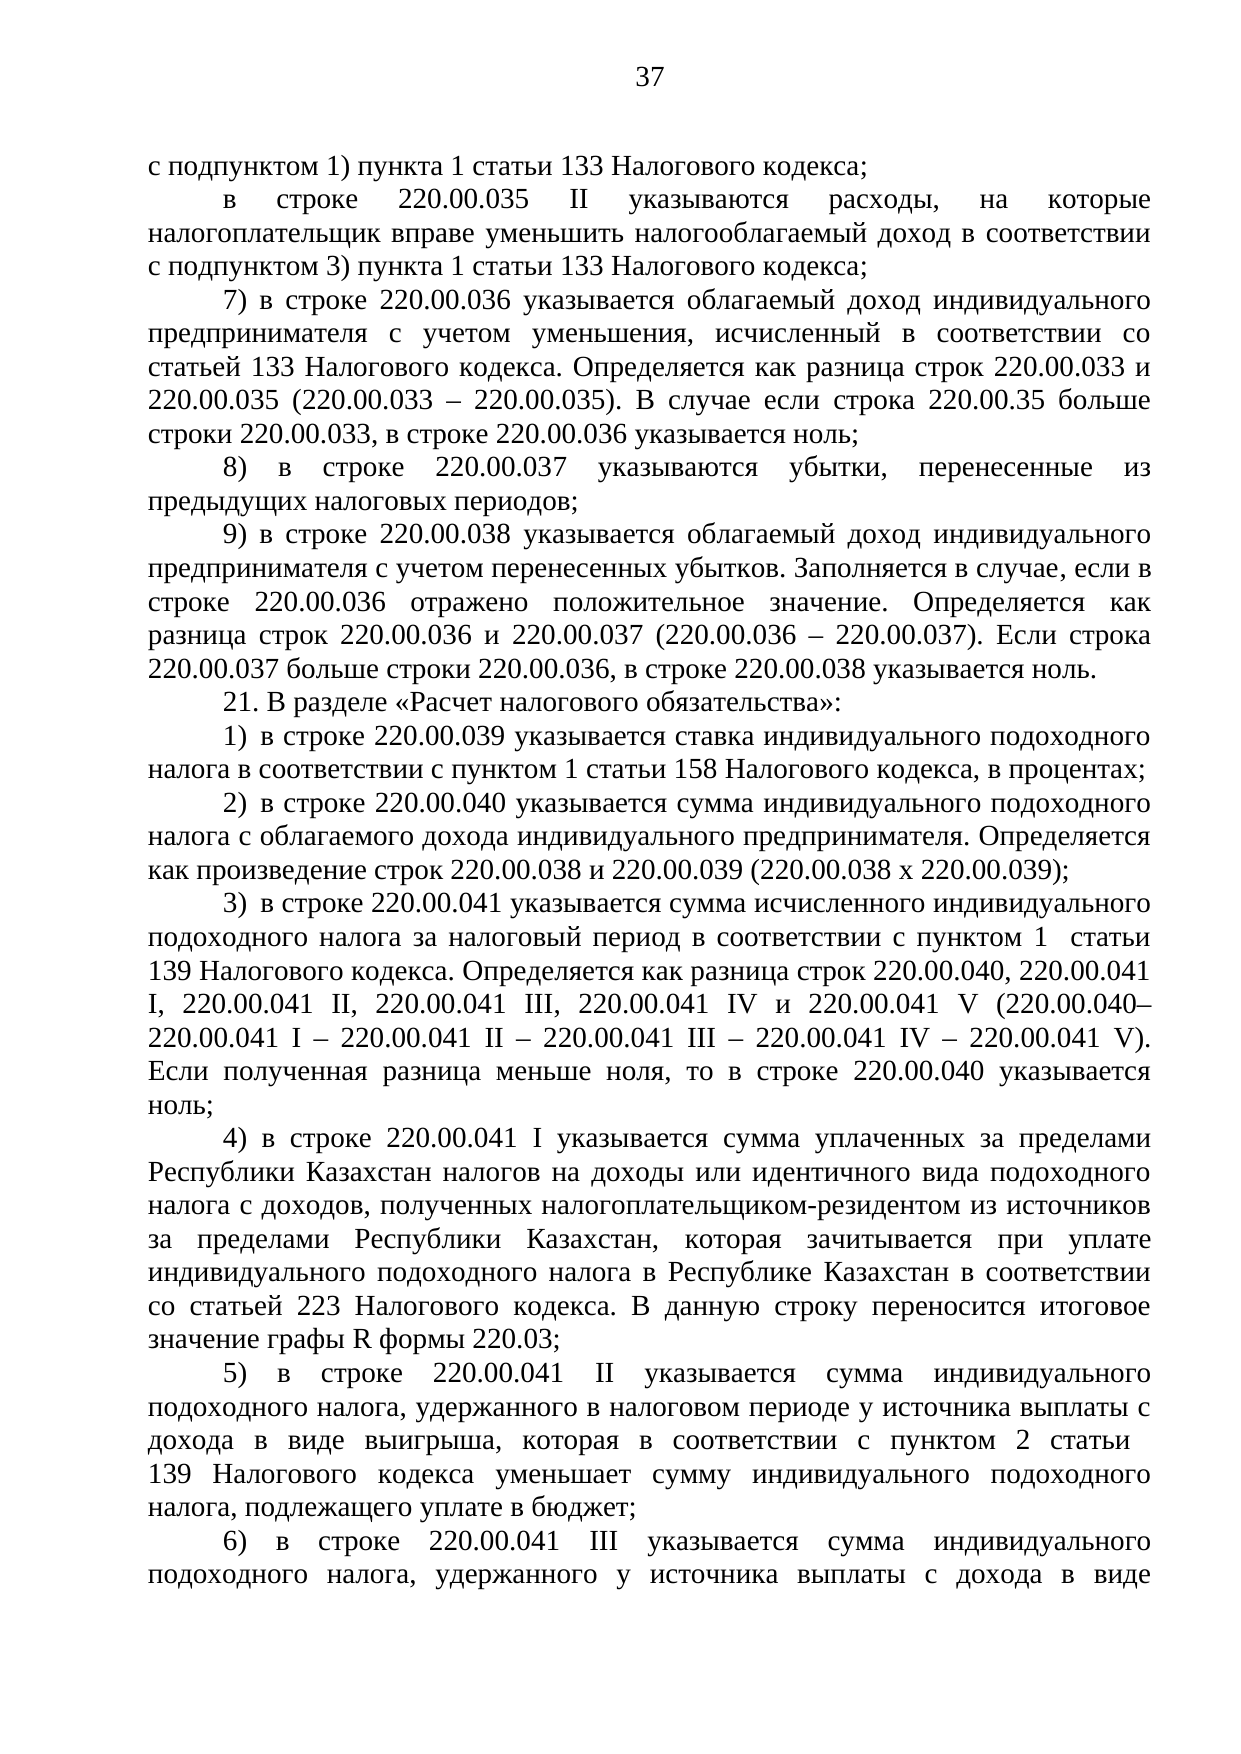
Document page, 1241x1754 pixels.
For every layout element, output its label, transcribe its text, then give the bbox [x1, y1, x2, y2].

text 8) в строке 220.00.037 указываются убытки, перенесенные из предыдущих налоговых периодов; [148, 449, 1152, 517]
text 4) в строке 220.00.041 I указывается сумма уплаченных за пределами Республики Казахстан налогов на доходы или идентичного вида подоходного налога с доходов, полученных налогоплательщиком-резидентом из источников за пределами Республики Казахстан, которая зачитывается при уплате индивидуального подоходного налога в Республике Казахстан в соответствии со статьей 223 Налогового кодекса. В данную строку переносится итоговое значение графы R формы 220.03; [148, 1120, 1152, 1355]
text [148, 1523, 1152, 1590]
text 9) в строке 220.00.038 указывается облагаемый доход индивидуального предпринимателя с учетом перенесенных убытков. Заполняется в случае, если в строке 220.00.036 отражено положительное значение. Определяется как разница строк 220.00.036 и 220.00.037 (220.00.036 – 220.00.037). Если строка 220.00.037 больше строки 220.00.036, в строке 220.00.038 указывается ноль. [148, 517, 1152, 684]
list в строке 220.00.041 указывается сумма исчисленного индивидуального подоходного налога за налоговый период в соответствии с пунктом 1 статьи 139 Налогового кодекса. Определяется как разница строк 220.00.040, 220.00.041 I, 220.00.041 II, 220.00.041 III, 220.00.041 IV и 220.00.041 V (220.00.040– 220.00.041 I – 220.00.041 II – 220.00.041 III – 220.00.041 IV – 220.00.041 V). Если полученная разница меньше ноля, то в строке 220.00.040 указывается ноль; [148, 886, 1152, 1120]
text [148, 148, 1152, 181]
list в строке 220.00.039 указывается ставка индивидуального подоходного налога в соответствии с пунктом 1 статьи 158 Налогового кодекса, в процентах; [148, 718, 1152, 785]
text в строке 220.00.035 II указываются расходы, на которые налогоплательщик вправе уменьшить налогооблагаемый доход в соответствии с подпунктом 3) пункта 1 статьи 133 Налогового кодекса; [148, 181, 1152, 282]
text 5) в строке 220.00.041 II указывается сумма индивидуального подоходного налога, удержанного в налоговом периоде у источника выплаты с дохода в виде выигрыша, которая в соответствии с пунктом 2 статьи 139 Налогового кодекса уменьшает сумму индивидуального подоходного налога, подлежащего уплате в бюджет; [148, 1355, 1152, 1523]
text 21. В разделе «Расчет налогового обязательства»: [148, 684, 1152, 718]
list в строке 220.00.040 указывается сумма индивидуального подоходного налога с облагаемого дохода индивидуального предпринимателя. Определяется как произведение строк 220.00.038 и 220.00.039 (220.00.038 x 220.00.039); [148, 785, 1152, 886]
text 7) в строке 220.00.036 указывается облагаемый доход индивидуального предпринимателя с учетом уменьшения, исчисленный в соответствии со статьей 133 Налогового кодекса. Определяется как разница строк 220.00.033 и 220.00.035 (220.00.033 – 220.00.035). В случае если строка 220.00.35 больше строки 220.00.033, в строке 220.00.036 указывается ноль; [148, 282, 1152, 449]
